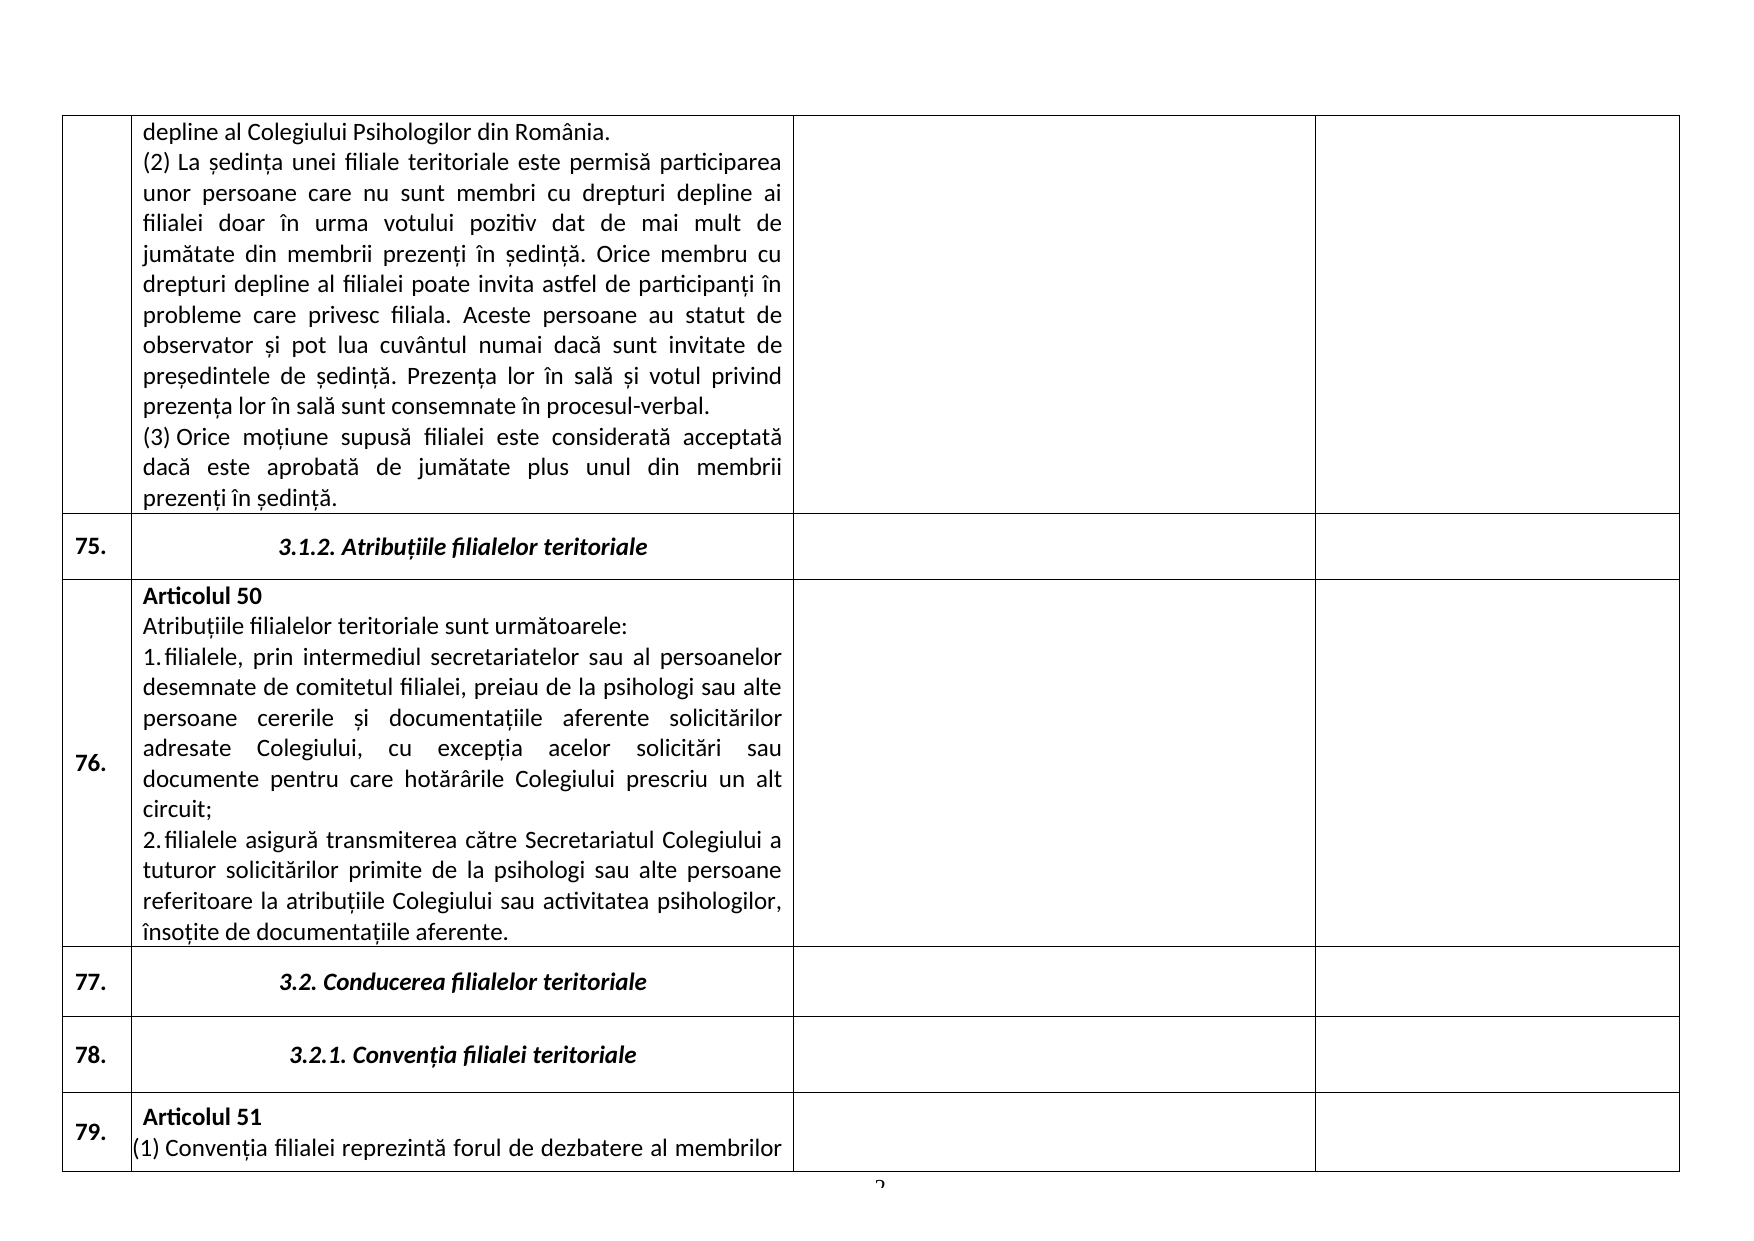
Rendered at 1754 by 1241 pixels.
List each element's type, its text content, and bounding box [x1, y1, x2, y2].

table_cell [63, 1093, 131, 1171]
table_cell [794, 947, 1315, 1016]
table_cell [794, 1017, 1315, 1092]
table_cell [63, 514, 131, 579]
table_cell [63, 116, 131, 512]
table_cell [794, 1093, 1315, 1171]
table_cell [1316, 514, 1679, 579]
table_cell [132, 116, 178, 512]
table_cell [63, 1017, 131, 1092]
table_cell [794, 514, 1315, 579]
table_cell [63, 947, 131, 1016]
table_cell Articolul 50 Atribuțiile filialelor teritoriale sunt următoarele: filialele, prin intermediul secretariatelor sau al persoanelor desemnate de comitetul filialei, preiau de la psihologi sau alte persoane cererile și documentațiile aferente solicitărilor adresate Colegiului, cu excepția acelor solicitări sau documente pentru care hotărârile Colegiului prescriu un alt circuit; filialele asigură transmiterea către Secretariatul Colegiului a tuturor solicitărilor primite de la psihologi sau alte persoane referitoare la atribuțiile Colegiului sau activitatea psihologilor, însoțite de documentațiile aferente. [132, 580, 793, 946]
table_cell [1316, 1093, 1679, 1171]
table_cell [63, 580, 131, 946]
table_cell [1316, 580, 1679, 946]
table_cell 3.2. Conducerea filialelor teritoriale [132, 947, 793, 1016]
table_cell [1316, 1017, 1679, 1092]
table_cell 3.1.2. Atribuțiile filialelor teritoriale [132, 514, 793, 579]
table_cell [794, 116, 1315, 512]
table_cell 3.2.1. Convenția filialei teritoriale [132, 1017, 793, 1092]
table_cell [1316, 947, 1679, 1016]
table_cell [794, 580, 1315, 946]
table_cell [1316, 116, 1679, 512]
